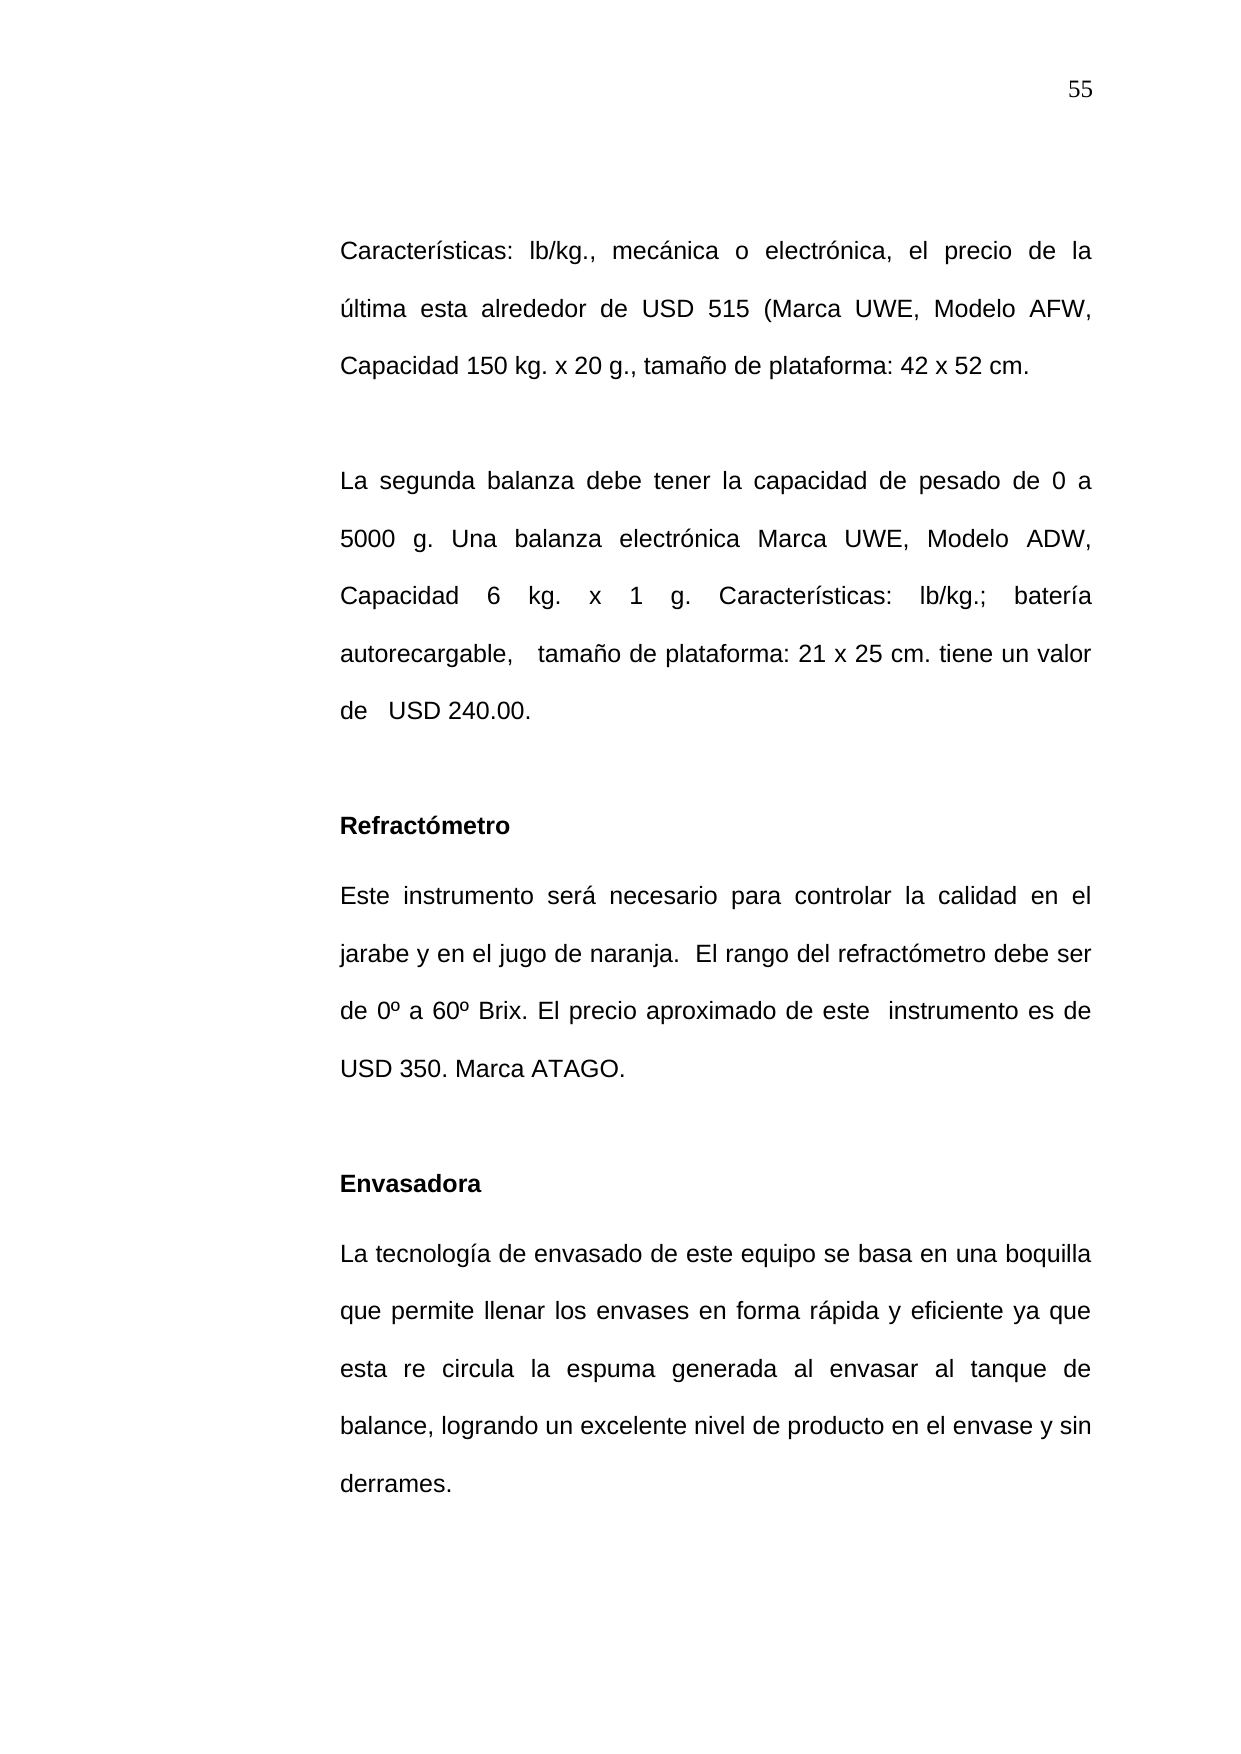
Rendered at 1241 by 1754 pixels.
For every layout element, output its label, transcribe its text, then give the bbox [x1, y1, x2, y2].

text Este instrumento será necesario para controlar la calidad en el jarabe y en el jugo de naranja. El rango del refractómetro debe ser de 0º a 60º Brix. El precio aproximado de este instrumento es de USD 350. Marca ATAGO. [340, 881, 1093, 1082]
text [340, 1239, 1093, 1497]
text Envasadora [339, 1169, 1093, 1197]
text Características: lb/kg., mecánica o electrónica, el precio de la última esta alrededor de USD 515 (Marca UWE, Modelo AFW, Capacidad 150 kg. x 20 g., tamaño de plataforma: 42 x 52 cm. [340, 236, 1093, 380]
text La segunda balanza debe tener la capacidad de pesado de 0 a 5000 g. Una balanza electrónica Marca UWE, Modelo ADW, Capacidad 6 kg. x 1 g. Características: lb/kg.; batería autorecargable, tamaño de plataforma: 21 x 25 cm. tiene un valor de USD 240.00. [340, 466, 1093, 725]
text Refractómetro [339, 811, 1093, 840]
